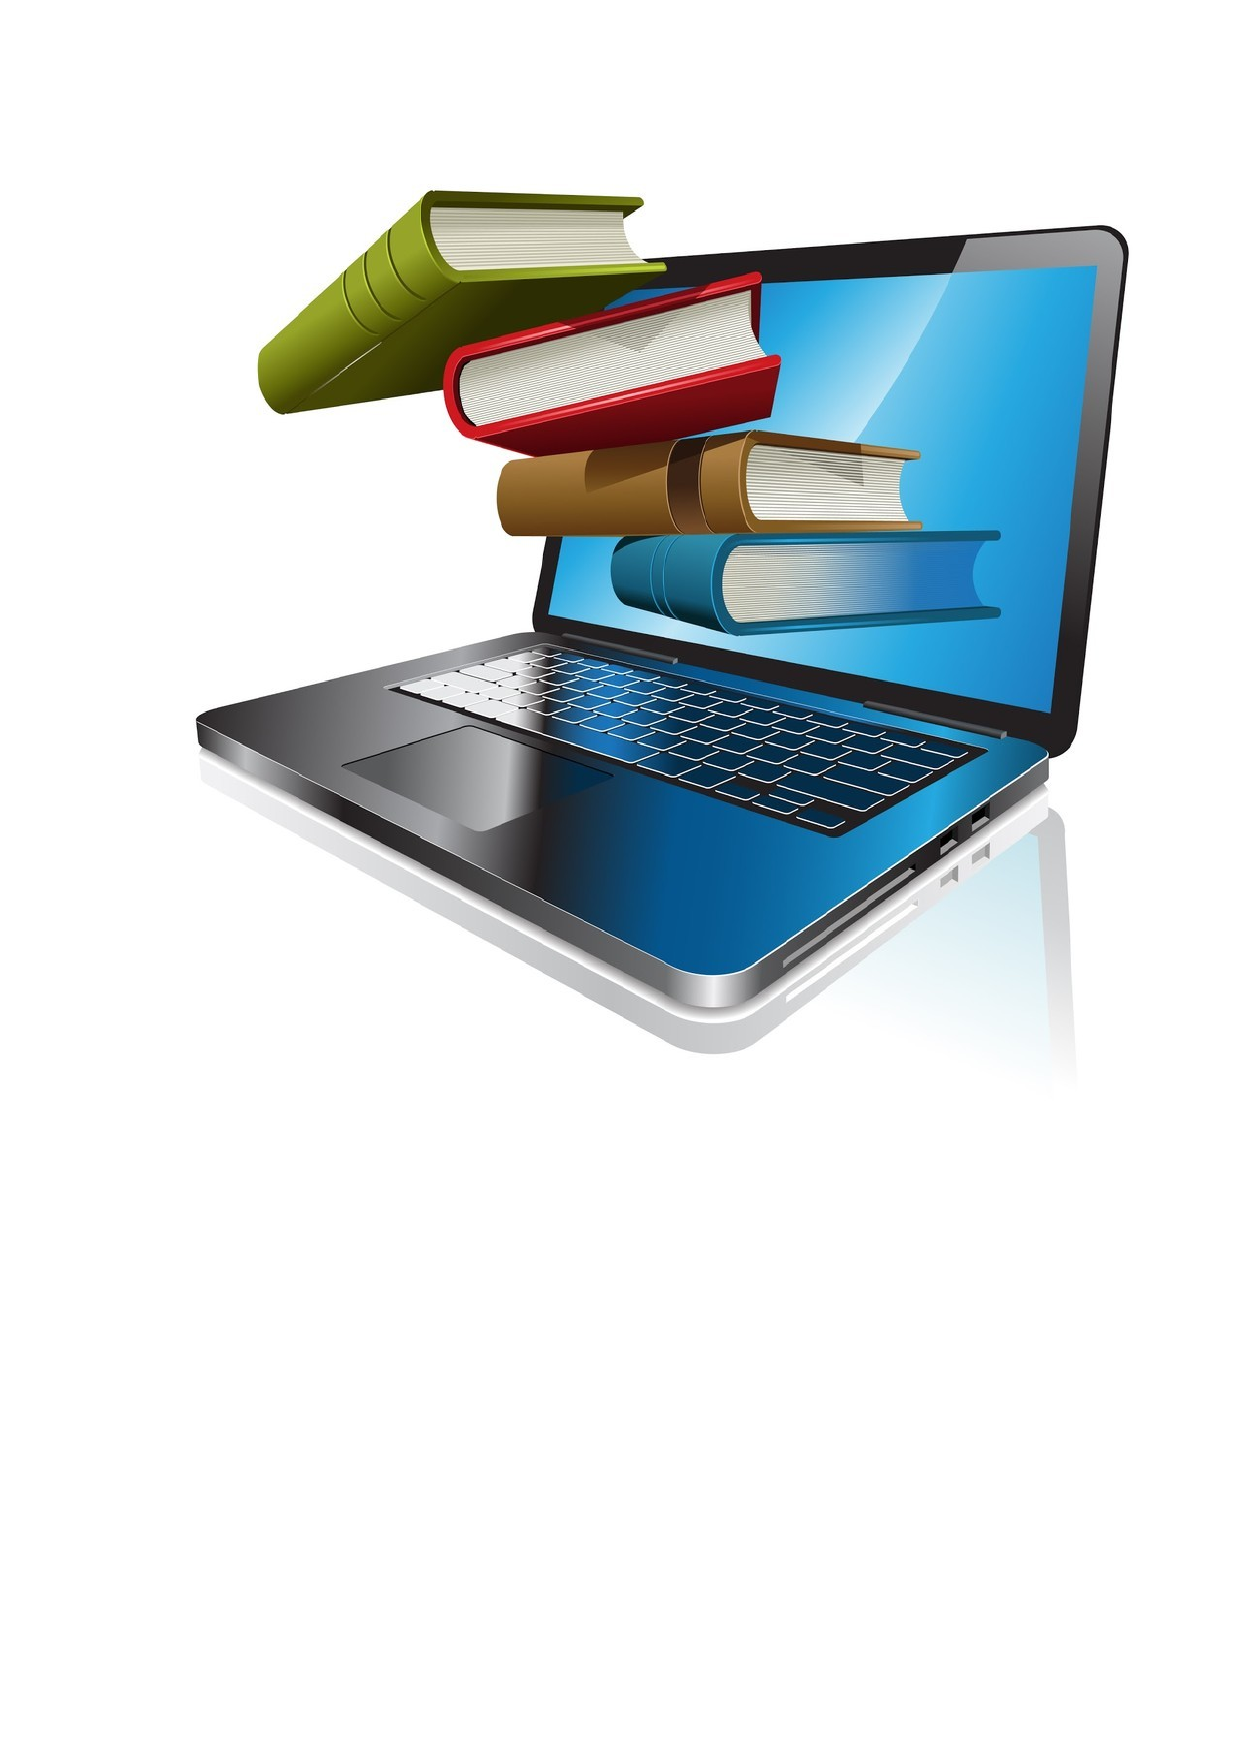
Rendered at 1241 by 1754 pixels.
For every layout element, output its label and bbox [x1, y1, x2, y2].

picture [177, 118, 1152, 1151]
